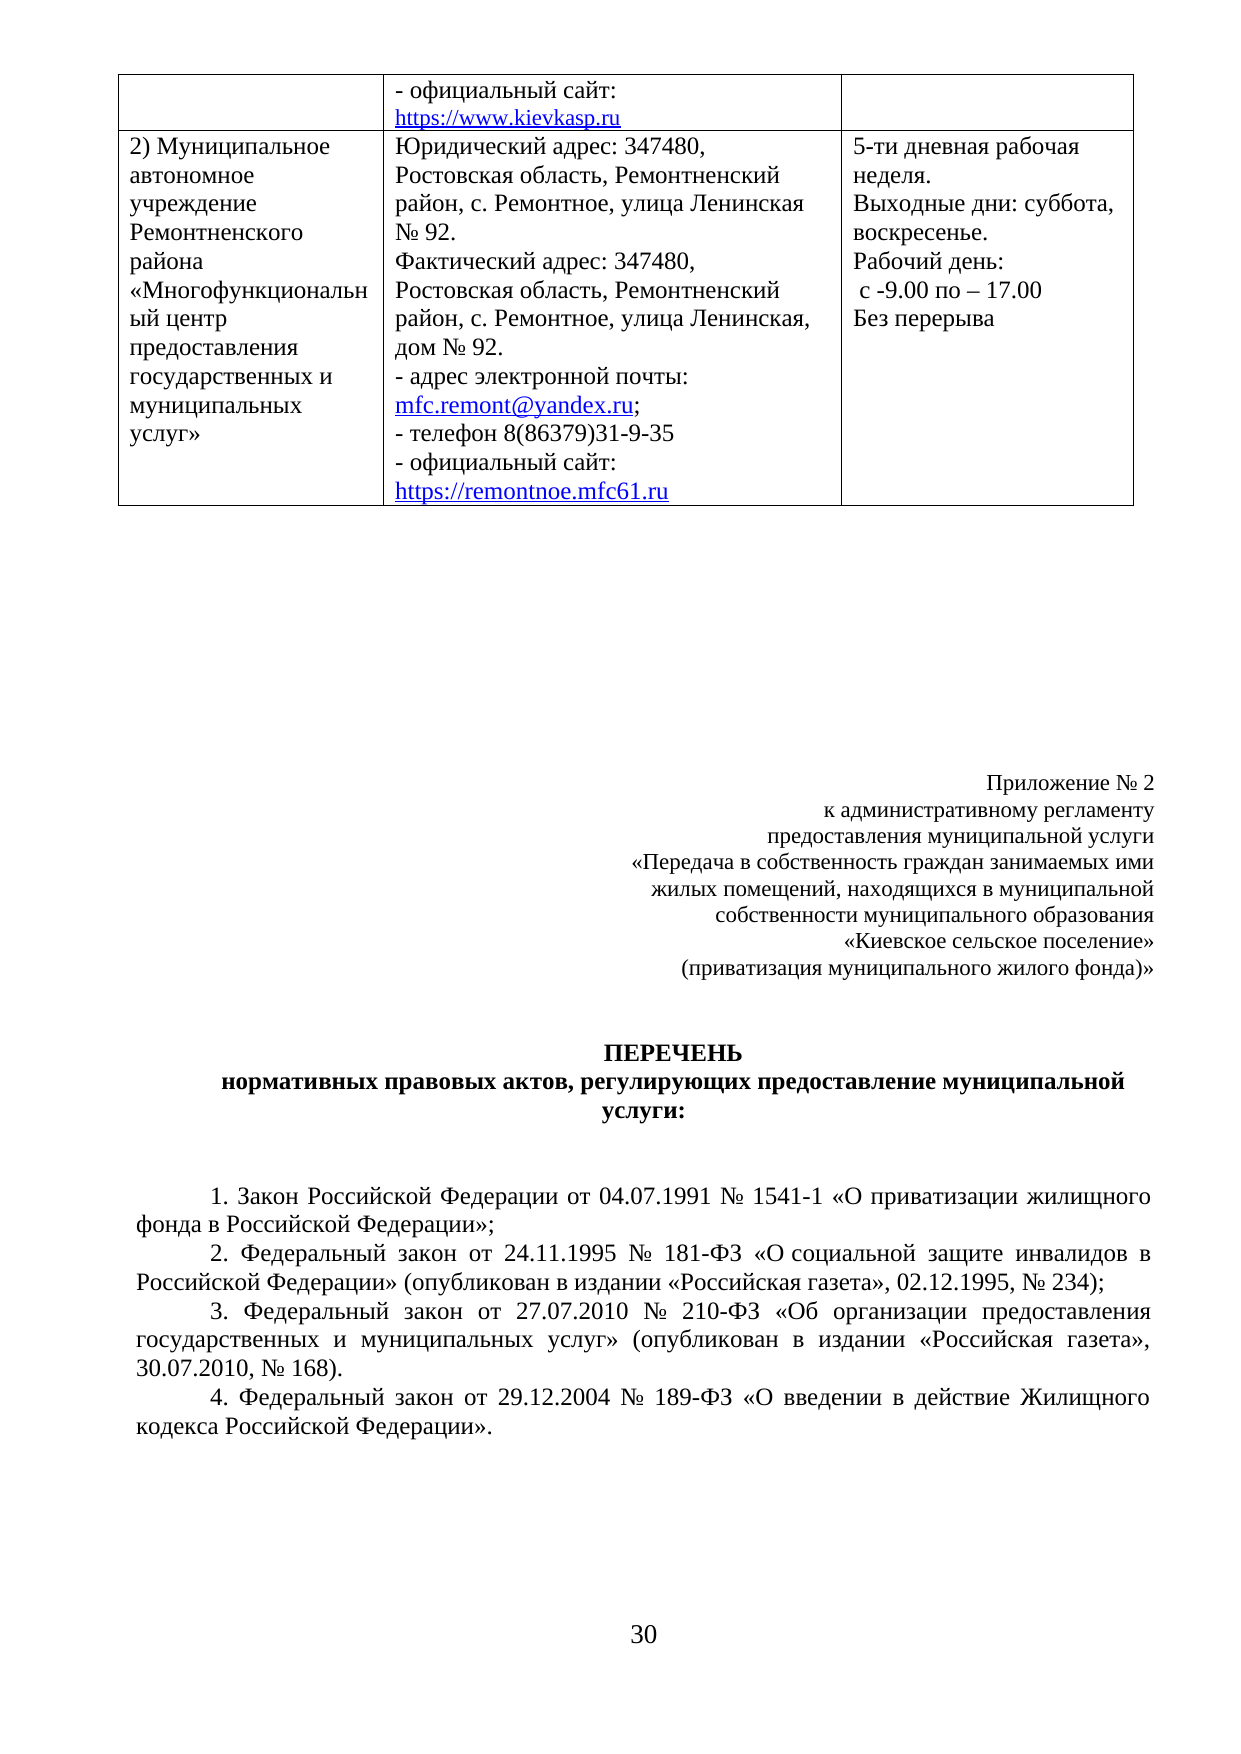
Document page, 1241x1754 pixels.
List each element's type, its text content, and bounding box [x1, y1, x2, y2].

text Приложение № 2 [786, 769, 1155, 796]
text 4. Федеральный закон от 29.12.2004 № 189-ФЗ «О введении в действие Жилищного кодекса Российской Федерации». [136, 1382, 1152, 1439]
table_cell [384, 75, 841, 130]
text 2. Федеральный закон от 24.11.1995 № 181-ФЗ «О социальной защите инвалидов в Российской Федерации» (опубликован в издании «Российская газета», 02.12.1995, № 234); [136, 1238, 1152, 1296]
text 1. Закон Российской Федерации от 04.07.1991 № 1541-1 «О приватизации жилищного фонда в Российской Федерации»; [136, 1181, 1152, 1238]
table_cell 5-ти дневная рабочая неделя. Выходные дни: суббота, воскресенье. Рабочий день: с -9.00 по – 17.00 Без перерыва [842, 131, 1133, 505]
text 3. Федеральный закон от 27.07.2010 № 210-ФЗ «Об организации предоставления государственных и муниципальных услуг» (опубликован в издании «Российская газета», 30.07.2010, № 168). [136, 1296, 1152, 1382]
text «Передача в собственность граждан занимаемых ими жилых помещений, находящихся в муниципальной собственности муниципального образования «Киевское сельское поселение» [608, 848, 1155, 954]
table_cell Юридический адрес: 347480, Ростовская область, Ремонтненский район, с. Ремонтное, улица Ленинская № 92. Фактический адрес: 347480, Ростовская область, Ремонтненский район, с. Ремонтное, улица Ленинская, дом № 92. - адрес электронной почты: mfc.remont@yandex.ru; - телефон 8(86379)31-9-35 - официальный сайт: https://remontnoe.mfc61.ru [384, 131, 841, 505]
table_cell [119, 75, 383, 130]
text ПЕРЕЧЕНЬ [136, 1038, 1152, 1066]
text к административному регламенту [786, 796, 1155, 822]
table_cell 2) Муниципальное автономное учреждение Ремонтненского района «Многофункциональный центр предоставления государственных и муниципальных услуг» [119, 131, 383, 505]
text (приватизация муниципального жилого фонда)» [608, 954, 1155, 980]
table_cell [842, 75, 1133, 130]
text предоставления муниципальной услуги [136, 822, 1155, 848]
text нормативных правовых актов, регулирующих предоставление муниципальной услуги: [136, 1066, 1152, 1124]
